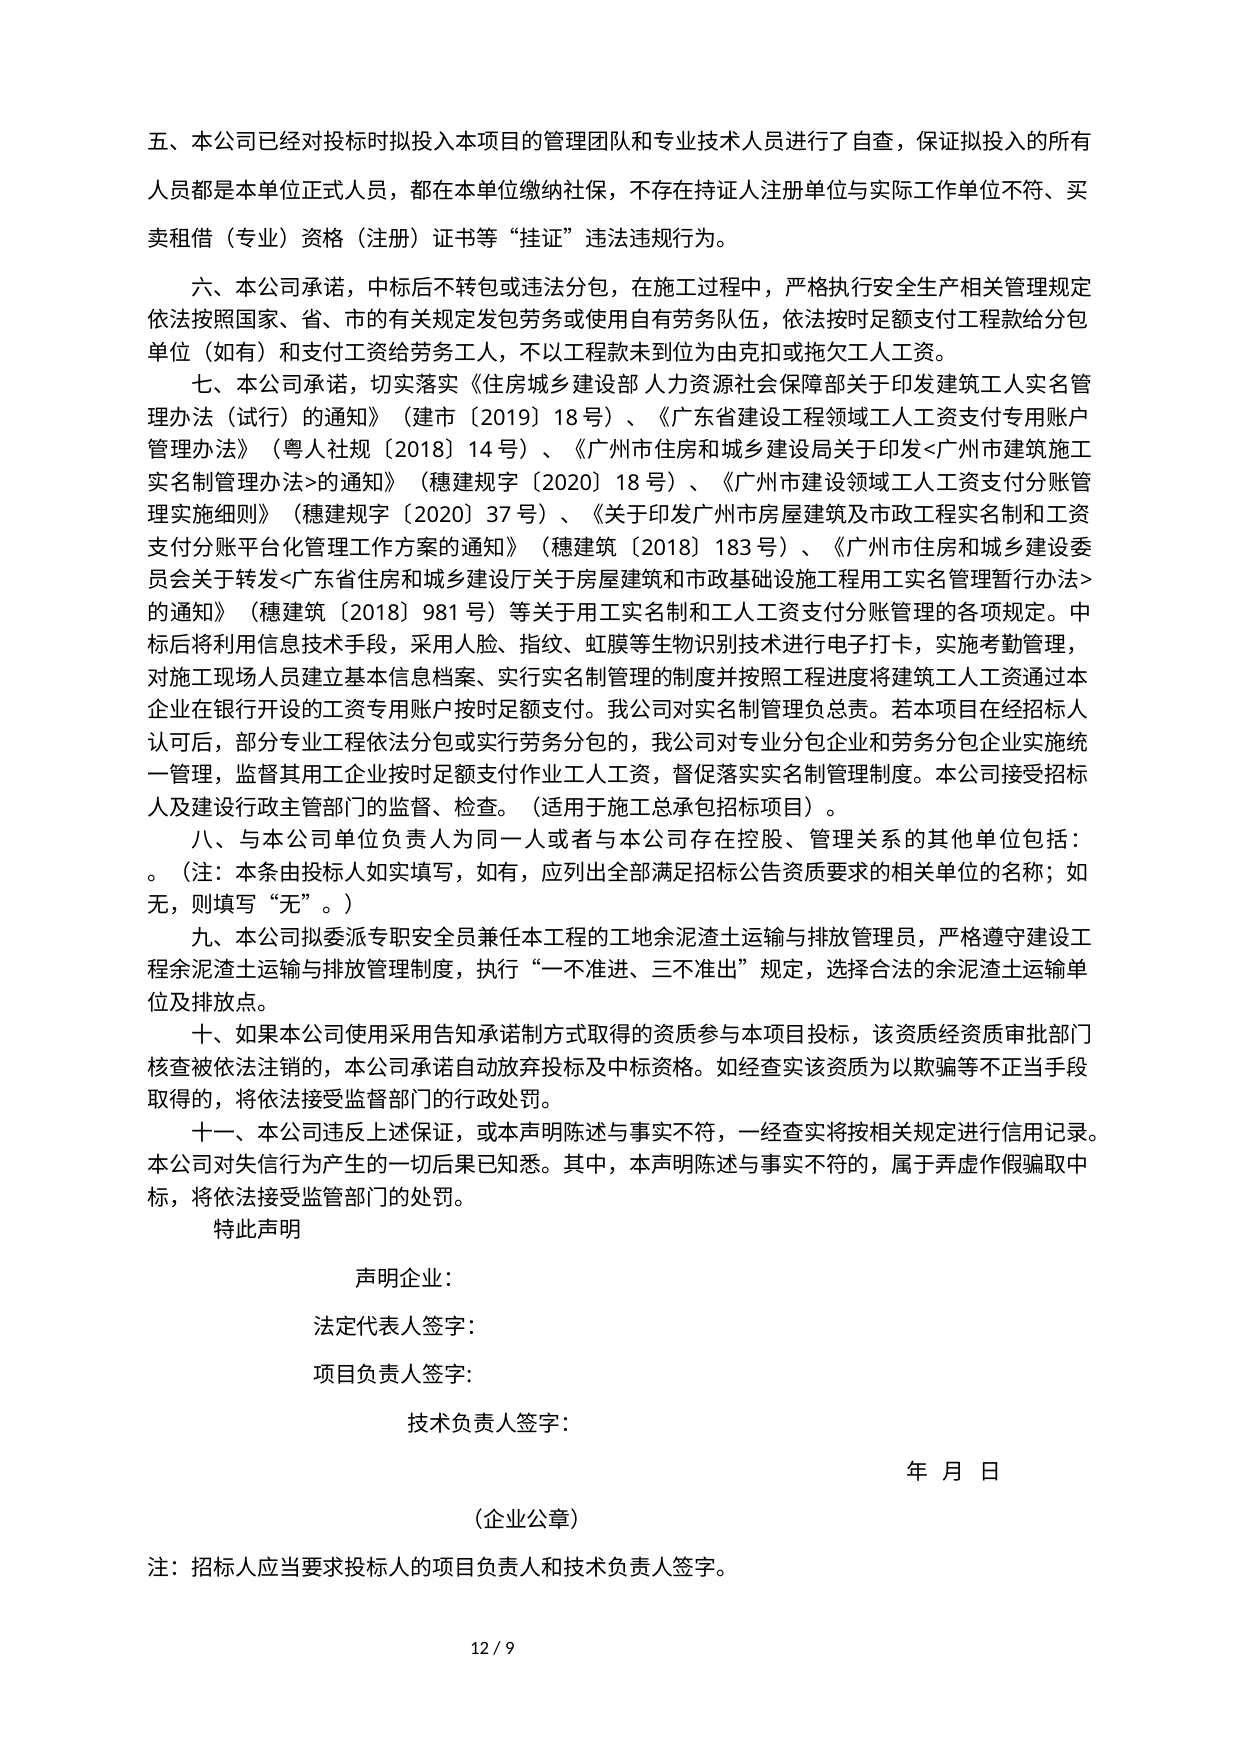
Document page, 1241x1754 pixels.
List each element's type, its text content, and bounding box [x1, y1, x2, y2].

text 六、本公司承诺，中标后不转包或违法分包，在施工过程中，严格执行安全生产相关管理规定；依法按照国家、省、市的有关规定发包劳务或使用自有劳务队伍，依法按时足额支付工程款给分包单位（如有）和支付工资给劳务工人，不以工程款未到位为由克扣或拖欠工人工资。 [148, 269, 1092, 367]
text 特此声明 [148, 1212, 1092, 1244]
text 声明企业： [213, 1260, 942, 1293]
text 技术负责人签字： [148, 1405, 1001, 1438]
text 年 月 日 [148, 1453, 1001, 1486]
text 十一、本公司违反上述保证，或本声明陈述与事实不符，一经查实将按相关规定进行信用记录。本公司对失信行为产生的一切后果已知悉。其中，本声明陈述与事实不符的，属于弄虚作假骗取中标，将依法接受监管部门的处罚。 [148, 1114, 1092, 1212]
text （企业公章） [148, 1502, 1092, 1534]
text 八、与本公司单位负责人为同一人或者与本公司存在控股、管理关系的其他单位包括： 。（注：本条由投标人如实填写，如有，应列出全部满足招标公告资质要求的相关单位的名称；如无，则填写“无”。） [148, 822, 1092, 919]
list 本公司已经对投标时拟投入本项目的管理团队和专业技术人员进行了自查，保证拟投入的所有人员都是本单位正式人员，都在本单位缴纳社保，不存在持证人注册单位与实际工作单位不符、买卖租借（专业）资格（注册）证书等“挂证”违法违规行为。 [148, 123, 1092, 253]
text 法定代表人签字： [148, 1308, 970, 1341]
text 七、本公司承诺，切实落实《住房城乡建设部 人力资源社会保障部关于印发建筑工人实名管理办法（试行）的通知》（建市〔2019〕18号）、《广东省建设工程领域工人工资支付专用账户管理办法》（粤人社规〔2018〕14号）、《广州市住房和城乡建设局关于印发<广州市建筑施工实名制管理办法>的通知》（穗建规字〔2020〕18号）、《广州市建设领域工人工资支付分账管理实施细则》（穗建规字〔2020〕37号）、《关于印发广州市房屋建筑及市政工程实名制和工资支付分账平台化管理工作方案的通知》（穗建筑〔2018〕183号）、《广州市住房和城乡建设委员会关于转发<广东省住房和城乡建设厅关于房屋建筑和市政基础设施工程用工实名管理暂行办法>的通知》（穗建筑〔2018〕981号）等关于用工实名制和工人工资支付分账管理的各项规定。中标后将利用信息技术手段，采用人脸、指纹、虹膜等生物识别技术进行电子打卡，实施考勤管理，对施工现场人员建立基本信息档案、实行实名制管理的制度并按照工程进度将建筑工人工资通过本企业在银行开设的工资专用账户按时足额支付。我公司对实名制管理负总责。若本项目在经招标人认可后，部分专业工程依法分包或实行劳务分包的，我公司对专业分包企业和劳务分包企业实施统一管理，监督其用工企业按时足额支付作业工人工资，督促落实实名制管理制度。本公司接受招标人及建设行政主管部门的监督、检查。（适用于施工总承包招标项目）。 [148, 367, 1092, 822]
text 注：招标人应当要求投标人的项目负责人和技术负责人签字。 [148, 1550, 1082, 1582]
text 十、如果本公司使用采用告知承诺制方式取得的资质参与本项目投标，该资质经资质审批部门核查被依法注销的，本公司承诺自动放弃投标及中标资格。如经查实该资质为以欺骗等不正当手段取得的，将依法接受监督部门的行政处罚。 [148, 1017, 1092, 1114]
text 九、本公司拟委派专职安全员兼任本工程的工地余泥渣土运输与排放管理员，严格遵守建设工程余泥渣土运输与排放管理制度，执行“一不准进、三不准出”规定，选择合法的余泥渣土运输单位及排放点。 [148, 919, 1092, 1017]
text 项目负责人签字: [148, 1357, 970, 1389]
